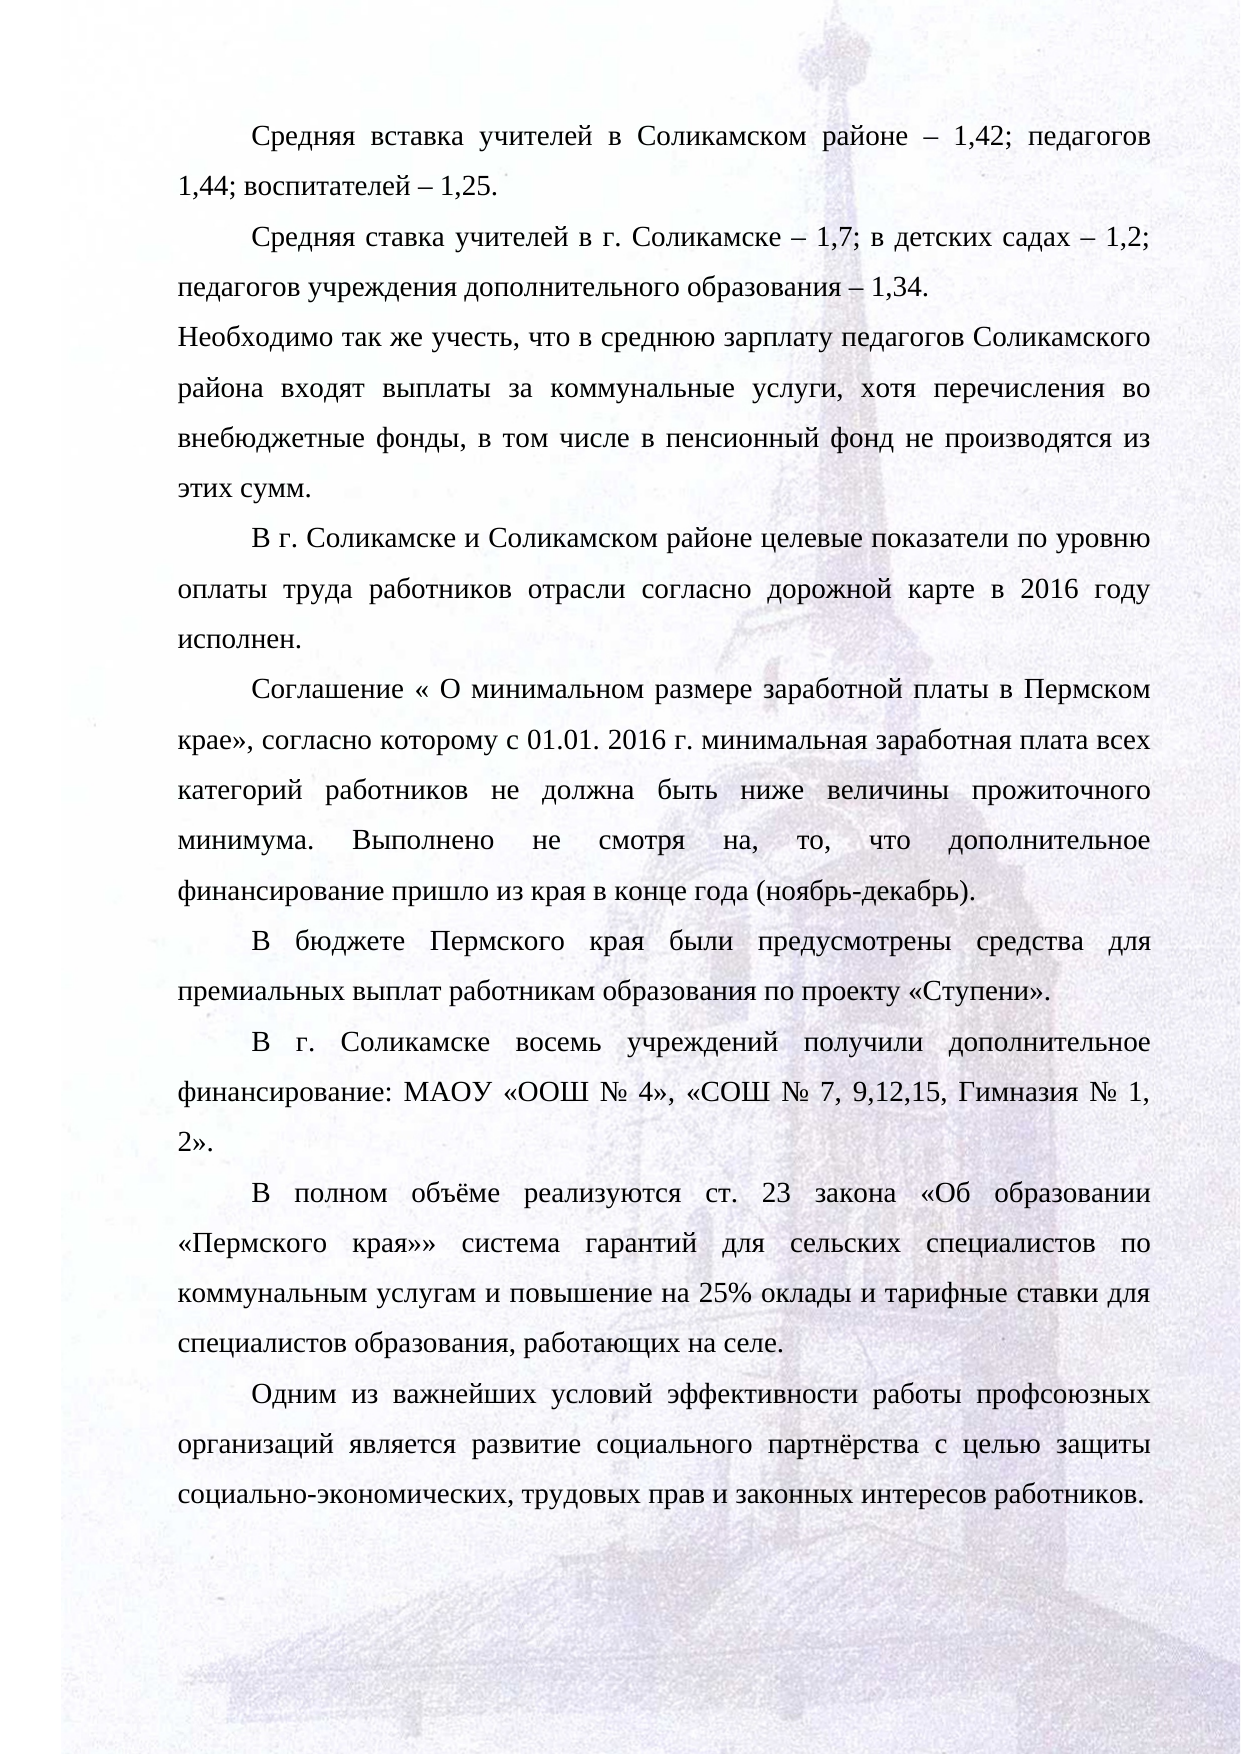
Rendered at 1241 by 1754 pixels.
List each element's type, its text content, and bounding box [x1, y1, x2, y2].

text Необходимо так же учесть, что в среднюю зарплату педагогов Соликамского района входят выплаты за коммунальные услуги, хотя перечисления во внебюджетные фонды, в том числе в пенсионный фонд не производятся из этих сумм. [177, 319, 1152, 504]
text Соглашение « О минимальном размере заработной платы в Пермском крае», согласно которому с 01.01. 2016 г. минимальная заработная плата всех категорий работников не должна быть ниже величины прожиточного минимума. Выполнено не смотря на, то, что дополнительное финансирование пришло из края в конце года (ноябрь-декабрь). [177, 672, 1152, 906]
text В г. Соликамске и Соликамском районе целевые показатели по уровню оплаты труда работников отрасли согласно дорожной карте в 2016 году исполнен. [177, 521, 1152, 655]
text В полном объёме реализуются ст. 23 закона «Об образовании «Пермского края»» система гарантий для сельских специалистов по коммунальным услугам и повышение на 25% оклады и тарифные ставки для специалистов образования, работающих на селе. [177, 1175, 1152, 1359]
text Средняя вставка учителей в Соликамском районе – 1,42; педагогов 1,44; воспитателей – 1,25. [177, 118, 1152, 202]
text Средняя ставка учителей в г. Соликамске – 1,7; в детских садах – 1,2; педагогов учреждения дополнительного образования – 1,34. [177, 219, 1152, 303]
picture [61, 0, 1241, 1754]
text В бюджете Пермского края были предусмотрены средства для премиальных выплат работникам образования по проекту «Ступени». [177, 923, 1152, 1007]
text В г. Соликамске восемь учреждений получили дополнительное финансирование: МАОУ «ООШ № 4», «СОШ № 7, 9,12,15, Гимназия № 1, 2». [177, 1024, 1152, 1158]
text Одним из важнейших условий эффективности работы профсоюзных организаций является развитие социального партнёрства с целью защиты социально-экономических, трудовых прав и законных интересов работников. [177, 1376, 1152, 1510]
